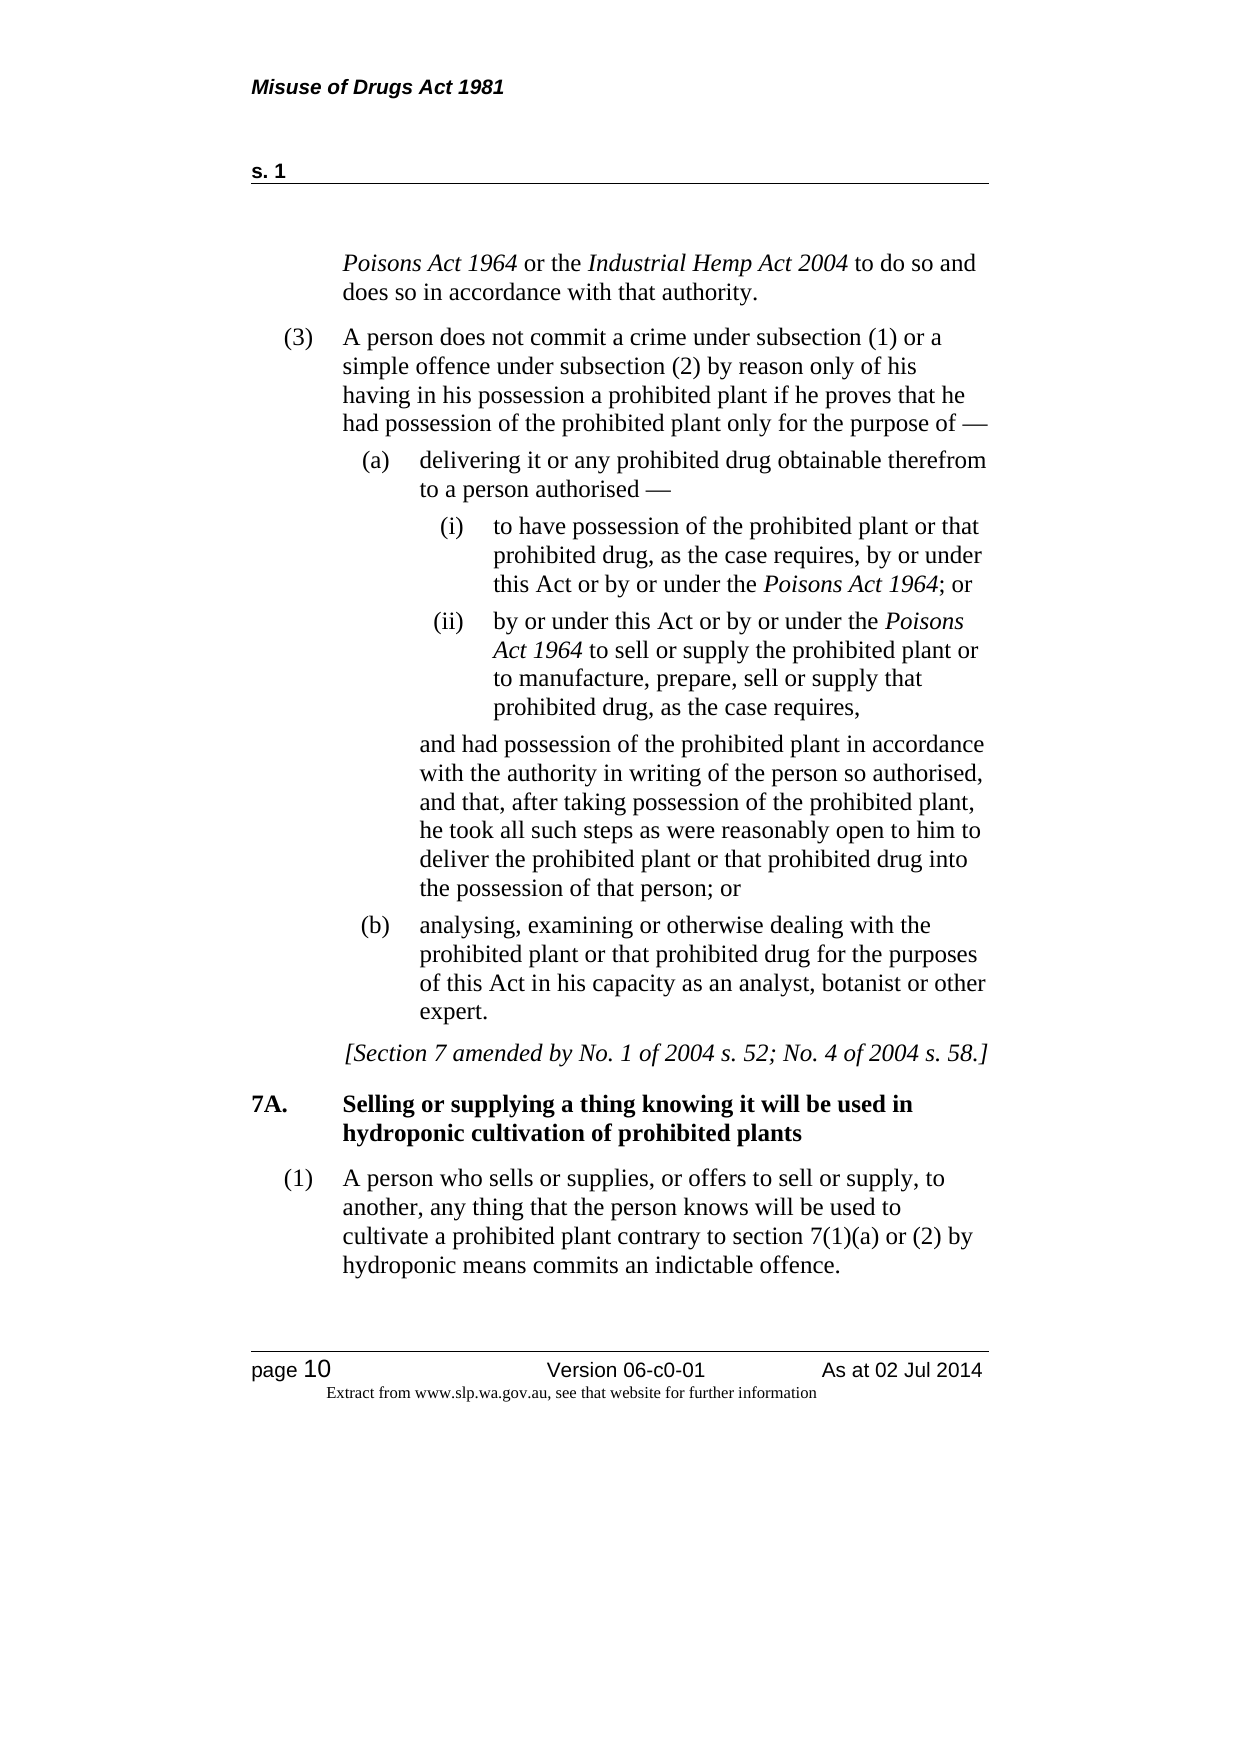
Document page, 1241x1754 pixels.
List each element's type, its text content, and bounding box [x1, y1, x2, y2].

text (a) delivering it or any prohibited drug obtainable therefrom to a person authorised — [251, 446, 989, 503]
text and had possession of the prohibited plant in accordance with the authority in writing of the person so authorised, and that, after taking possession of the prohibited plant, he took all such steps as were reasonably open to him to deliver the prohibited plant or that prohibited drug into the possession of that person; or [251, 729, 989, 902]
text (ii) by or under this Act or by or under the Poisons Act 1964 to sell or supply the prohibited plant or to manufacture, prepare, sell or supply that prohibited drug, as the case requires, [251, 606, 989, 721]
text (3) A person does not commit a crime under subsection (1) or a simple offence under subsection (2) by reason only of his having in his possession a prohibited plant if he proves that he had possession of the prohibited plant only for the purpose of — [251, 322, 989, 437]
text (b) analysing, examining or otherwise dealing with the prohibited plant or that prohibited drug for the purposes of this Act in his capacity as an analyst, botanist or other expert. [251, 910, 989, 1025]
subtitle 7A. Selling or supplying a thing knowing it will be used in hydroponic cultivation of prohibited plants [251, 1089, 989, 1147]
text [251, 248, 989, 306]
text [Section 7 amended by No. 1 of 2004 s. 52; No. 4 of 2004 s. 58.] [251, 1038, 989, 1066]
text (1) A person who sells or supplies, or offers to sell or supply, to another, any thing that the person knows will be used to cultivate a prohibited plant contrary to section 7(1)(a) or (2) by hydroponic means commits an indictable offence. [251, 1163, 989, 1278]
text (i) to have possession of the prohibited plant or that prohibited drug, as the case requires, by or under this Act or by or under the Poisons Act 1964; or [251, 511, 989, 598]
